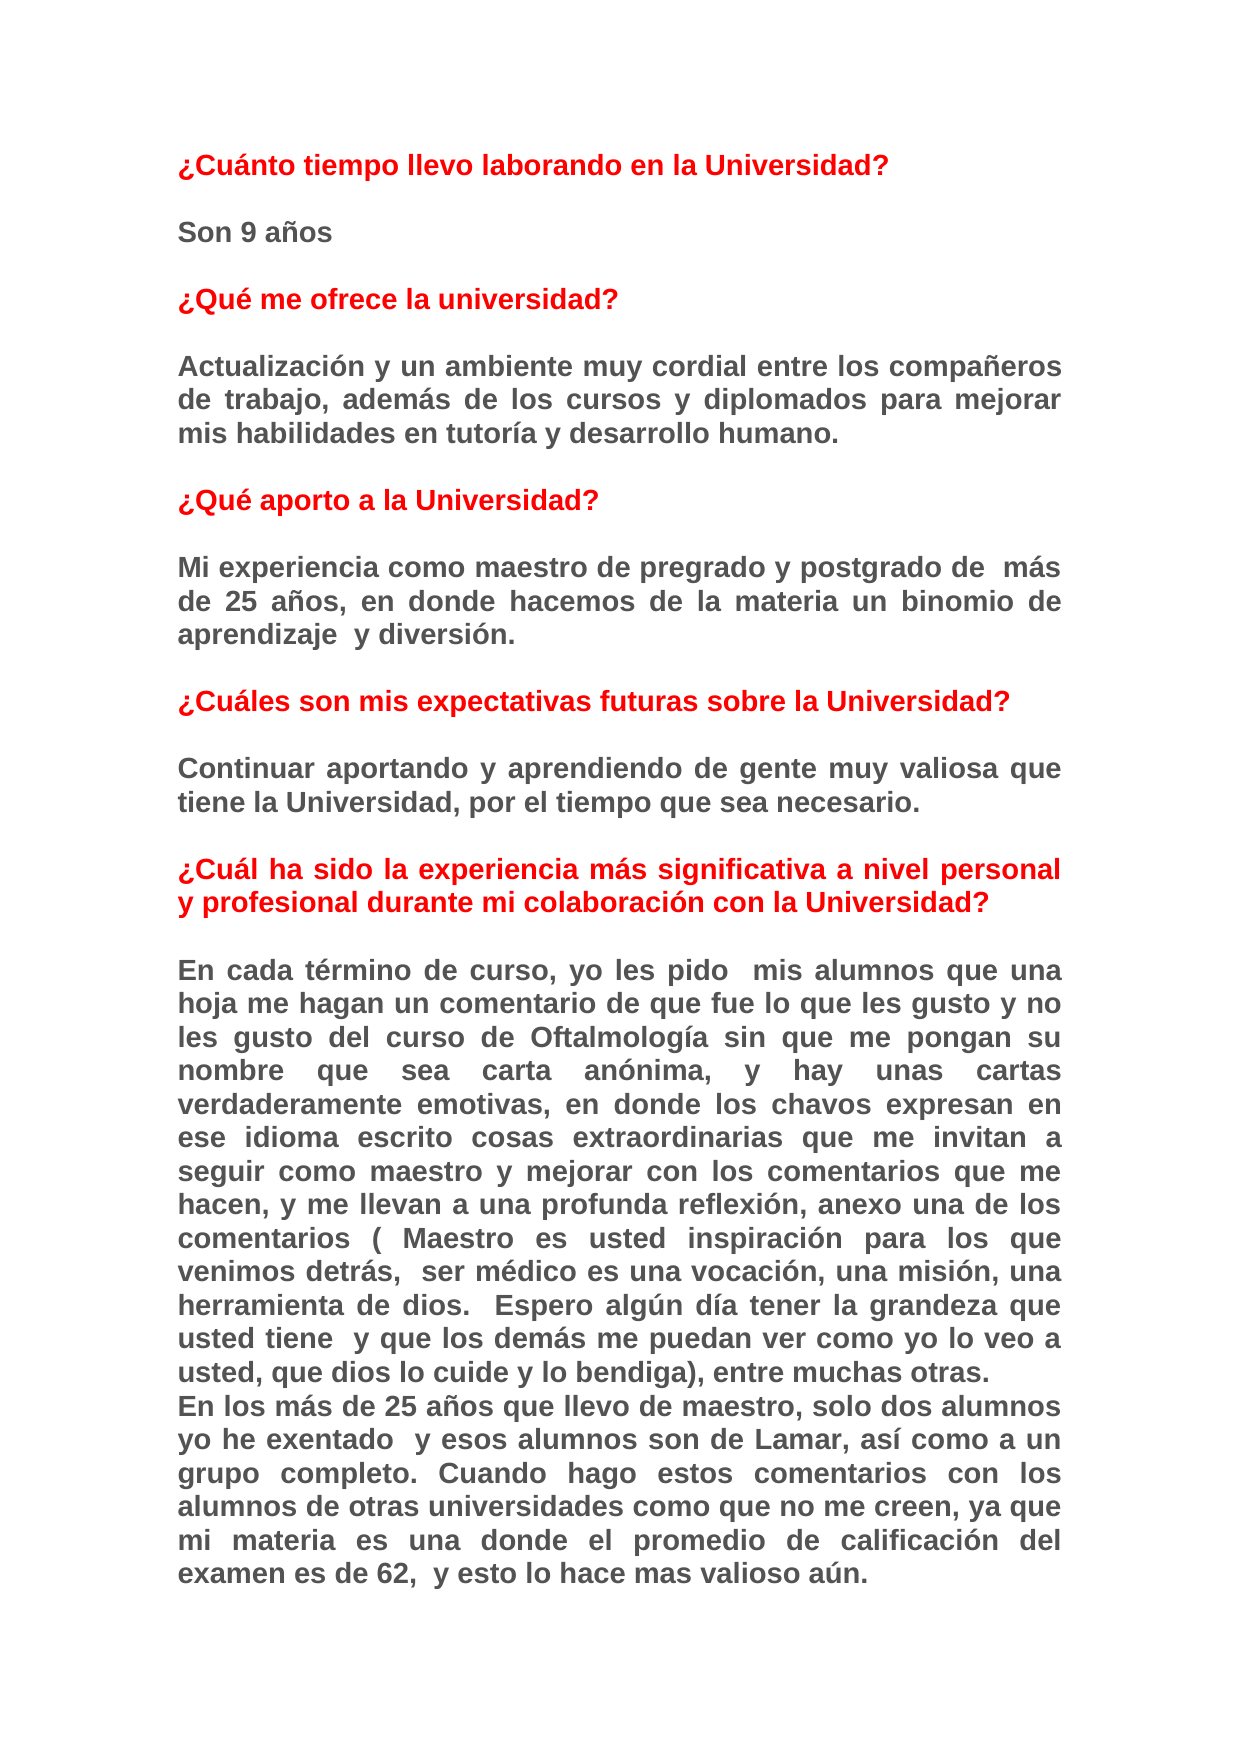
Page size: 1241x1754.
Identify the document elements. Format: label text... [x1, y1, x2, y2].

text ¿Cuánto tiempo llevo laborando en la Universidad? [177, 148, 1063, 181]
text Mi experiencia como maestro de pregrado y postgrado de más de 25 años, en donde hacemos de la materia un binomio de aprendizaje y diversión. [177, 550, 1063, 651]
text ¿Cuáles son mis expectativas futuras sobre la Universidad? [177, 684, 1063, 718]
text ¿Qué me ofrece la universidad? [177, 282, 1063, 315]
text Continuar aportando y aprendiendo de gente muy valiosa que tiene la Universidad, por el tiempo que sea necesario. [177, 751, 1063, 818]
text ¿Cuál ha sido la experiencia más significativa a nivel personal y profesional durante mi colaboración con la Universidad? [177, 852, 1063, 919]
text En cada término de curso, yo les pido mis alumnos que una hoja me hagan un comentario de que fue lo que les gusto y no les gusto del curso de Oftalmología sin que me pongan su nombre que sea carta anónima, y hay unas cartas verdaderamente emotivas, en donde los chavos expresan en ese idioma escrito cosas extraordinarias que me invitan a seguir como maestro y mejorar con los comentarios que me hacen, y me llevan a una profunda reflexión, anexo una de los comentarios ( Maestro es usted inspiración para los que venimos detrás, ser médico es una vocación, una misión, una herramienta de dios. Espero algún día tener la grandeza que usted tiene y que los demás me puedan ver como yo lo veo a usted, que dios lo cuide y lo bendiga), entre muchas otras. [177, 953, 1063, 1389]
text En los más de 25 años que llevo de maestro, solo dos alumnos yo he exentado y esos alumnos son de Lamar, así como a un grupo completo. Cuando hago estos comentarios con los alumnos de otras universidades como que no me creen, ya que mi materia es una donde el promedio de calificación del examen es de 62, y esto lo hace mas valioso aún. [177, 1389, 1063, 1590]
text Son 9 años [177, 215, 1063, 248]
text Actualización y un ambiente muy cordial entre los compañeros de trabajo, además de los cursos y diplomados para mejorar mis habilidades en tutoría y desarrollo humano. [177, 349, 1063, 449]
text ¿Qué aporto a la Universidad? [177, 483, 1063, 517]
